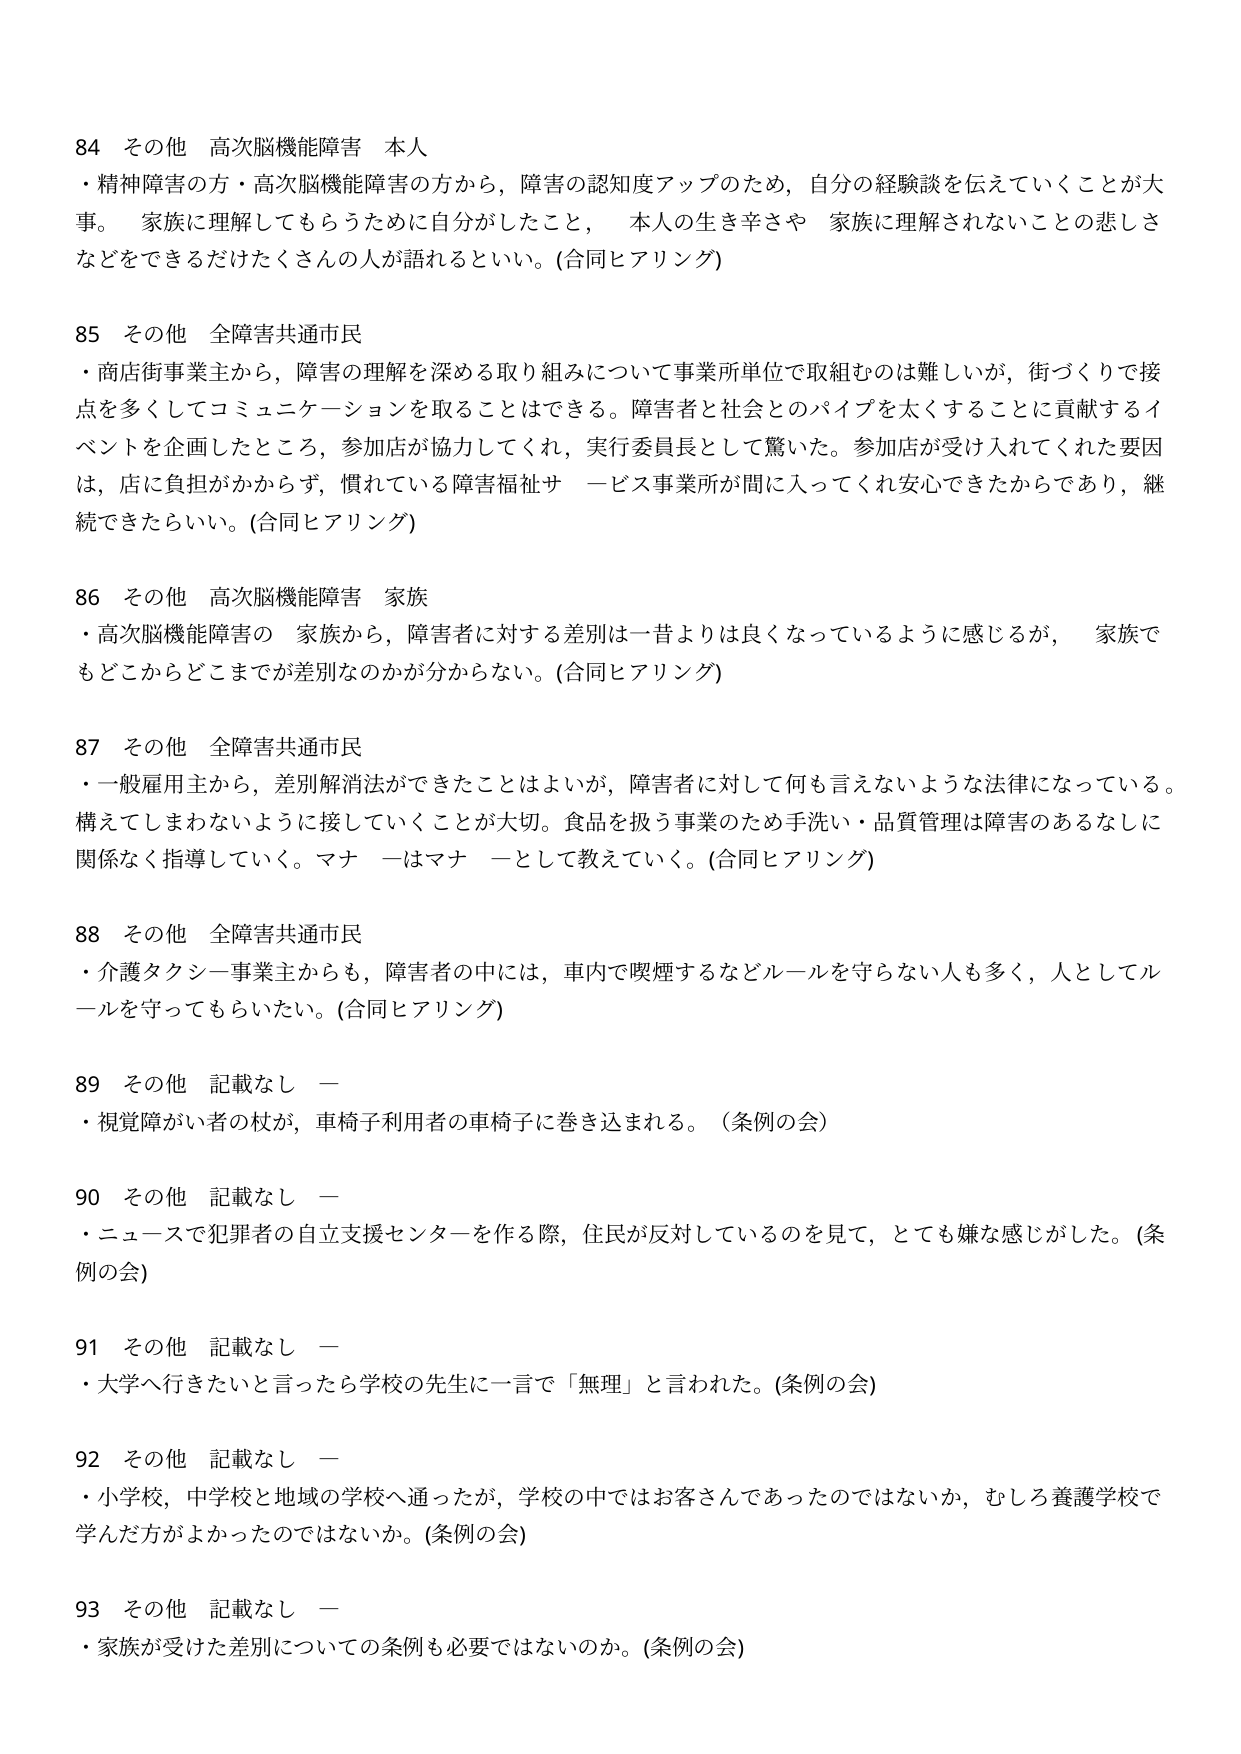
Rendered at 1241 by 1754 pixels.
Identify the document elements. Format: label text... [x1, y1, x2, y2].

text 87 その他 全障害共通市民 [75, 727, 1165, 764]
text ・大学へ行きたいと言ったら学校の先生に一言で「無理」と言われた。(条例の会) [75, 1364, 1165, 1402]
text 90 その他 記載なし ― [75, 1177, 1165, 1214]
text 84 その他 高次脳機能障害 本人 [75, 127, 1165, 164]
text 85 その他 全障害共通市民 [75, 314, 1165, 352]
text 92 その他 記載なし ― [75, 1439, 1165, 1477]
text ・介護タクシ―事業主からも，障害者の中には，車内で喫煙するなどル―ルを守らない人も多く，人としてル―ルを守ってもらいたい。(合同ヒアリング) [75, 952, 1165, 1027]
text ・家族が受けた差別についての条例も必要ではないのか。(条例の会) [75, 1627, 1165, 1664]
text 86 その他 高次脳機能障害 家族 [75, 577, 1165, 614]
text 91 その他 記載なし ― [75, 1327, 1165, 1364]
text 89 その他 記載なし ― [75, 1064, 1165, 1102]
text ・小学校，中学校と地域の学校へ通ったが，学校の中ではお客さんであったのではないか，むしろ養護学校で学んだ方がよかったのではないか。(条例の会) [75, 1477, 1165, 1552]
text 88 その他 全障害共通市民 [75, 914, 1165, 952]
text ・一般雇用主から，差別解消法ができたことはよいが，障害者に対して何も言えないような法律になっている。構えてしまわないように接していくことが大切。食品を扱う事業のため手洗い・品質管理は障害のあるなしに関係なく指導していく。マナ ―はマナ ―として教えていく。(合同ヒアリング) [75, 764, 1165, 877]
text 93 その他 記載なし ― [75, 1589, 1165, 1627]
text ・精神障害の方・高次脳機能障害の方から，障害の認知度アップのため，自分の経験談を伝えていくことが大事。 家族に理解してもらうために自分がしたこと， 本人の生き辛さや 家族に理解されないことの悲しさなどをできるだけたくさんの人が語れるといい。(合同ヒアリング) [75, 164, 1165, 277]
text ・高次脳機能障害の 家族から，障害者に対する差別は一昔よりは良くなっているように感じるが， 家族でもどこからどこまでが差別なのかが分からない。(合同ヒアリング) [75, 614, 1165, 689]
text ・視覚障がい者の杖が，車椅子利用者の車椅子に巻き込まれる。（条例の会） [75, 1102, 1165, 1139]
text ・商店街事業主から，障害の理解を深める取り組みについて事業所単位で取組むのは難しいが，街づくりで接点を多くしてコミュニケ―ションを取ることはできる。障害者と社会とのパイプを太くすることに貢献するイベントを企画したところ，参加店が協力してくれ，実行委員長として驚いた。参加店が受け入れてくれた要因は，店に負担がかからず，慣れている障害福祉サ ―ビス事業所が間に入ってくれ安心できたからであり，継続できたらいい。(合同ヒアリング) [75, 352, 1165, 539]
text ・ニュ―スで犯罪者の自立支援センタ―を作る際，住民が反対しているのを見て，とても嫌な感じがした。(条例の会) [75, 1214, 1165, 1289]
